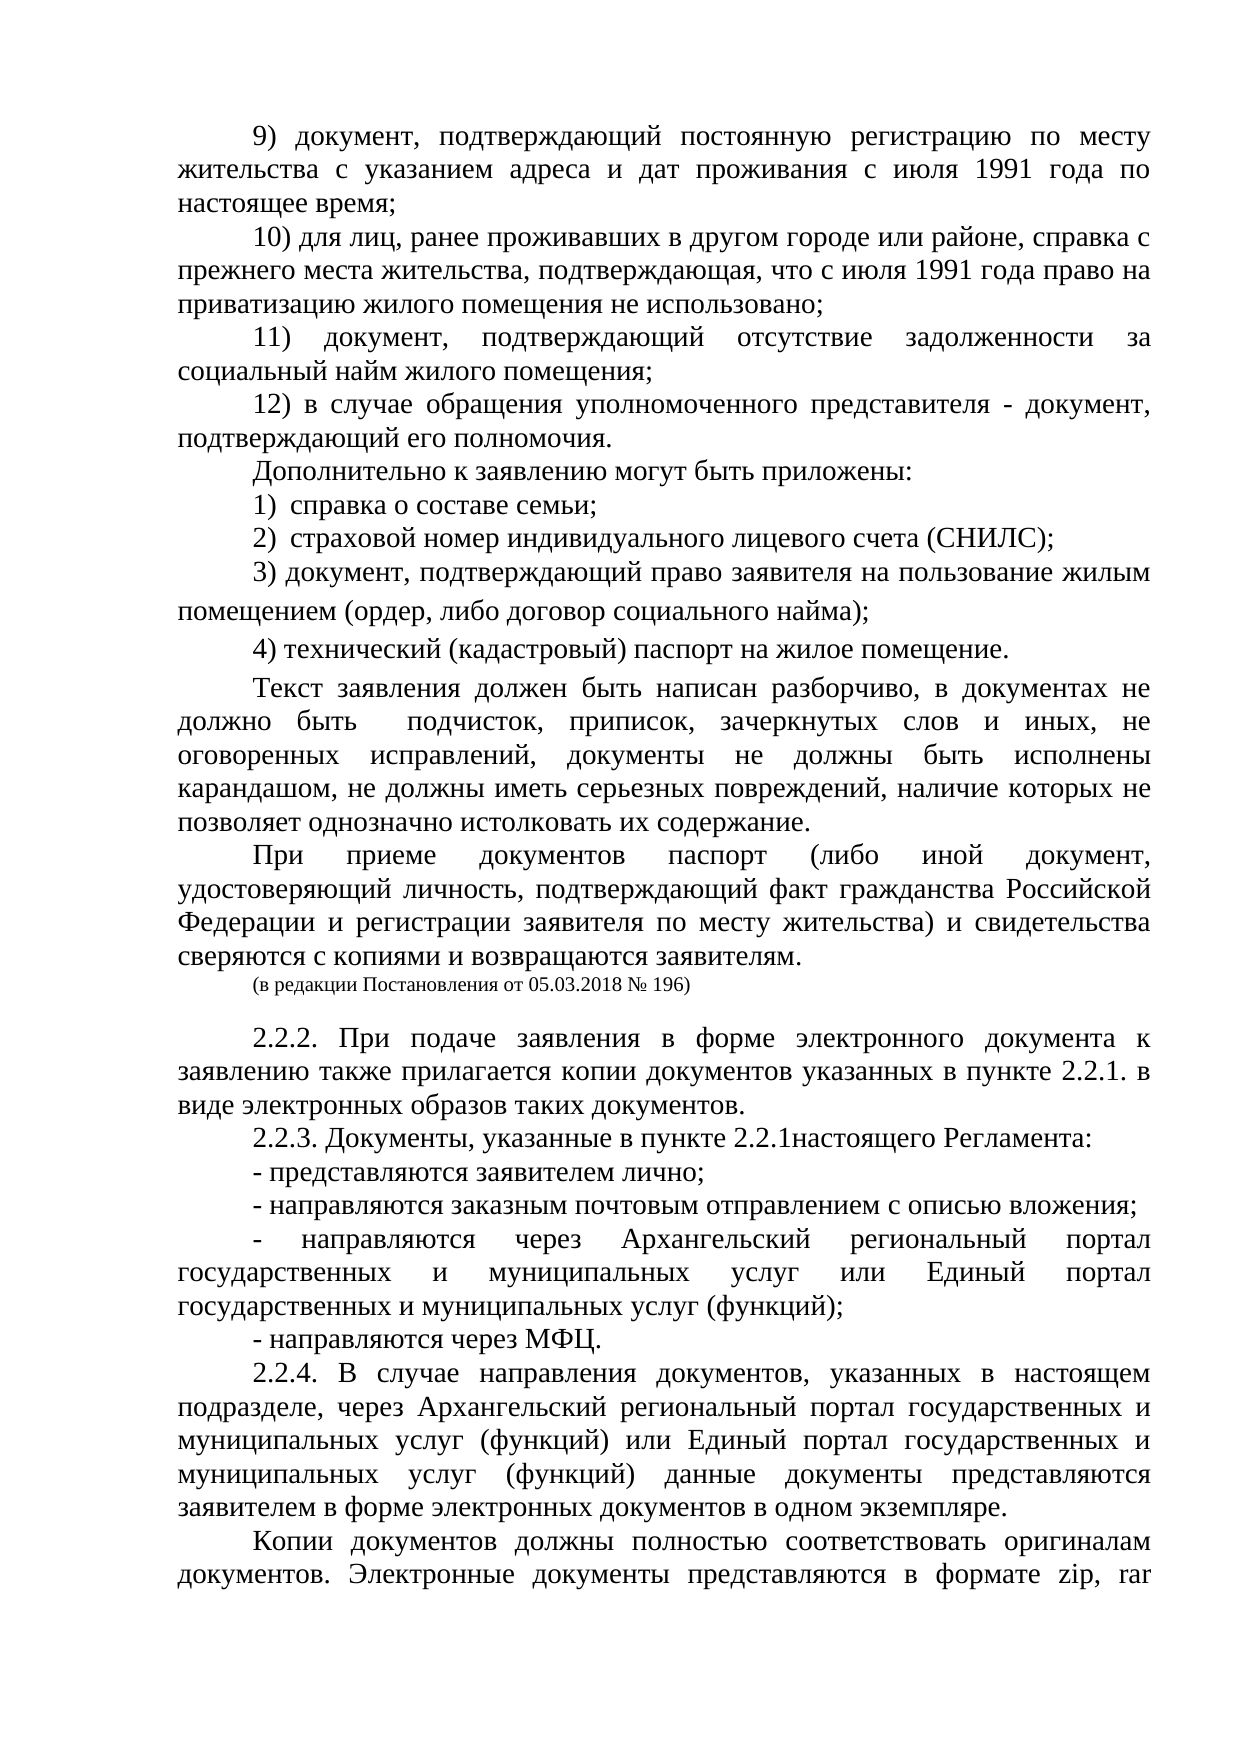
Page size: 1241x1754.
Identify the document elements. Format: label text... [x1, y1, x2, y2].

text Дополнительно к заявлению могут быть приложены: [177, 453, 1152, 487]
text 2.2.3. Документы, указанные в пункте 2.2.1настоящего Регламента: [177, 1120, 1152, 1154]
text - представляются заявителем лично; [177, 1154, 1152, 1187]
text При приеме документов паспорт (либо иной документ, удостоверяющий личность, подтверждающий факт гражданства Российской Федерации и регистрации заявителя по месту жительства) и свидетельства сверяются с копиями и возвращаются заявителям. [177, 837, 1152, 972]
text - направляются заказным почтовым отправлением с описью вложения; [177, 1187, 1152, 1221]
text 12) в случае обращения уполномоченного представителя - документ, подтверждающий его полномочия. [177, 386, 1152, 453]
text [177, 1523, 1152, 1590]
text 2.2.4. В случае направления документов, указанных в настоящем подразделе, через Архангельский региональный портал государственных и муниципальных услуг (функций) или Единый портал государственных и муниципальных услуг (функций) данные документы представляются заявителем в форме электронных документов в одном экземпляре. [177, 1355, 1152, 1523]
text 4) технический (кадастровый) паспорт на жилое помещение. [177, 631, 1152, 665]
text 11) документ, подтверждающий отсутствие задолженности за социальный найм жилого помещения; [177, 319, 1152, 386]
list справка о составе семьи; [252, 487, 1152, 521]
text 3) документ, подтверждающий право заявителя на пользование жилым помещением (ордер, либо договор социального найма); [177, 554, 1152, 626]
text 2.2.2. При подаче заявления в форме электронного документа к заявлению также прилагается копии документов указанных в пункте 2.2.1. в виде электронных образов таких документов. [177, 1020, 1152, 1120]
text - направляются через МФЦ. [177, 1322, 1152, 1355]
text - направляются через Архангельский региональный портал государственных и муниципальных услуг или Единый портал государственных и муниципальных услуг (функций); [177, 1221, 1152, 1322]
text 9) документ, подтверждающий постоянную регистрацию по месту жительства с указанием адреса и дат проживания с июля 1991 года по настоящее время; [177, 118, 1152, 219]
text Текст заявления должен быть написан разборчиво, в документах не должно быть подчисток, приписок, зачеркнутых слов и иных, не оговоренных исправлений, документы не должны быть исполнены карандашом, не должны иметь серьезных повреждений, наличие которых не позволяет однозначно истолковать их содержание. [177, 670, 1152, 837]
list страховой номер индивидуального лицевого счета (СНИЛС); [252, 521, 1152, 554]
text (в редакции Постановления от 05.03.2018 № 196) [177, 972, 1152, 996]
text 10) для лиц, ранее проживавших в другом городе или районе, справка с прежнего места жительства, подтверждающая, что с июля 1991 года право на приватизацию жилого помещения не использовано; [177, 219, 1152, 319]
